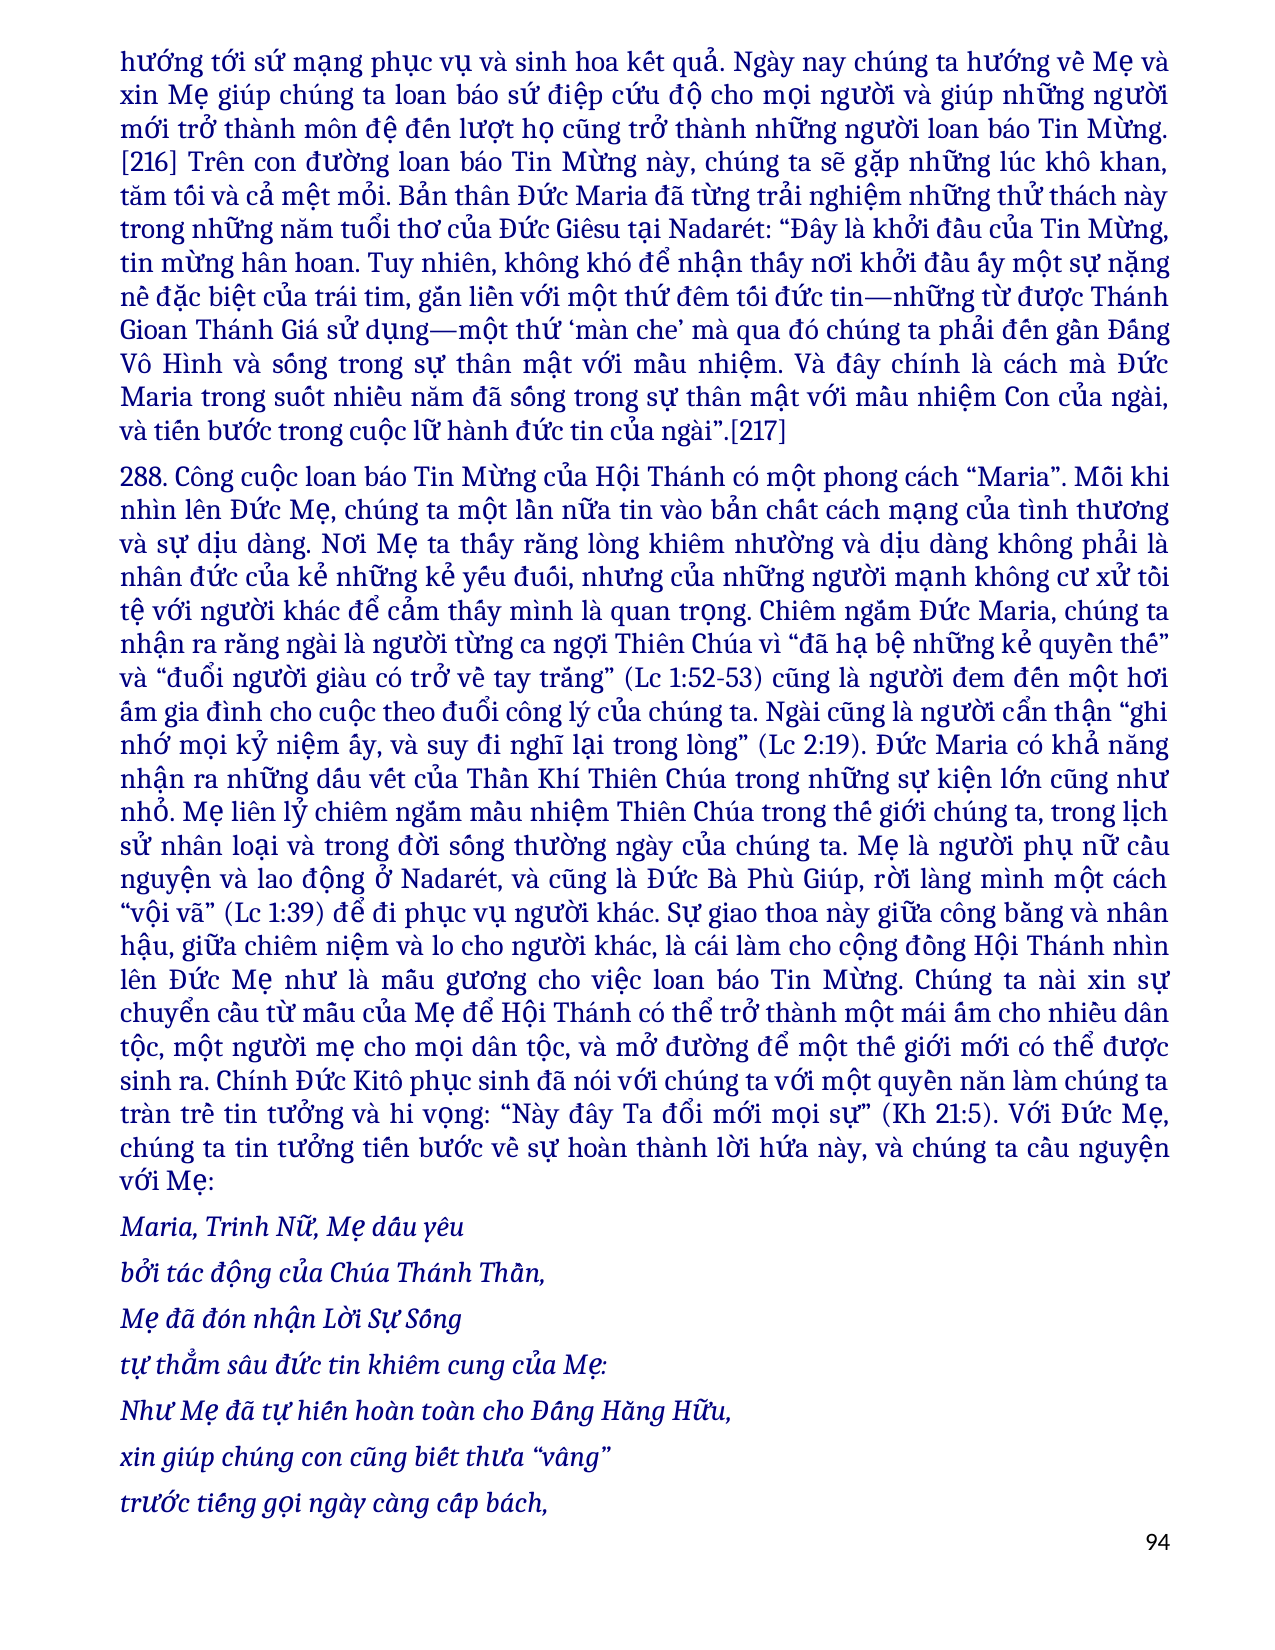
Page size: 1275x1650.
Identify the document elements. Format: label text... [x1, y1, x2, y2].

text Mẹ đã đón nhận Lời Sự Sống [120, 1302, 1170, 1336]
text bởi tác động của Chúa Thánh Thần, [120, 1256, 1170, 1290]
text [120, 45, 1170, 447]
text trước tiếng gọi ngày càng cấp bách, [120, 1487, 1170, 1520]
text tự thẳm sâu đức tin khiêm cung của Mẹ: [120, 1348, 1170, 1382]
text Maria, Trinh Nữ, Mẹ dấu yêu [120, 1210, 1170, 1244]
text Như Mẹ đã tự hiến hoàn toàn cho Đấng Hằng Hữu, [120, 1394, 1170, 1428]
text xin giúp chúng con cũng biết thưa “vâng” [120, 1441, 1170, 1474]
text 288. Công cuộc loan báo Tin Mừng của Hội Thánh có một phong cách “Maria”. Mỗi khi nhìn lên Đức Mẹ, chúng ta một lần nữa tin vào bản chất cách mạng của tình thương và sự dịu dàng. Nơi Mẹ ta thấy rằng lòng khiêm nhường và dịu dàng không phải là nhân đức của kẻ những kẻ yếu đuối, nhưng của những người mạnh không cư xử tồi tệ với người khác để cảm thấy mình là quan trọng. Chiêm ngắm Đức Maria, chúng ta nhận ra rằng ngài là người từng ca ngợi Thiên Chúa vì “đã hạ bệ những kẻ quyền thế” và “đuổi người giàu có trở về tay trắng” (Lc 1:52-53) cũng là người đem đến một hơi ấm gia đình cho cuộc theo đuổi công lý của chúng ta. Ngài cũng là người cẩn thận “ghi nhớ mọi kỷ niệm ấy, và suy đi nghĩ lại trong lòng” (Lc 2:19). Đức Maria có khả năng nhận ra những dấu vết của Thần Khí Thiên Chúa trong những sự kiện lớn cũng như nhỏ. Mẹ liên lỷ chiêm ngắm mầu nhiệm Thiên Chúa trong thế giới chúng ta, trong lịch sử nhân loại và trong đời sống thường ngày của chúng ta. Mẹ là người phụ nữ cầu nguyện và lao động ở Nadarét, và cũng là Đức Bà Phù Giúp, rời làng mình một cách “vội vã” (Lc 1:39) để đi phục vụ người khác. Sự giao thoa này giữa công bằng và nhân hậu, giữa chiêm niệm và lo cho người khác, là cái làm cho cộng đồng Hội Thánh nhìn lên Đức Mẹ như là mẫu gương cho việc loan báo Tin Mừng. Chúng ta nài xin sự chuyển cầu từ mẫu của Mẹ để Hội Thánh có thể trở thành một mái ấm cho nhiều dân tộc, một người mẹ cho mọi dân tộc, và mở đường để một thế giới mới có thể được sinh ra. Chính Đức Kitô phục sinh đã nói với chúng ta với một quyền năn làm chúng ta tràn trề tin tưởng và hi vọng: “Này đây Ta đổi mới mọi sự” (Kh 21:5). Với Đức Mẹ, chúng ta tin tưởng tiến bước về sự hoàn thành lời hứa này, và chúng ta cầu nguyện với Mẹ: [120, 460, 1170, 1198]
